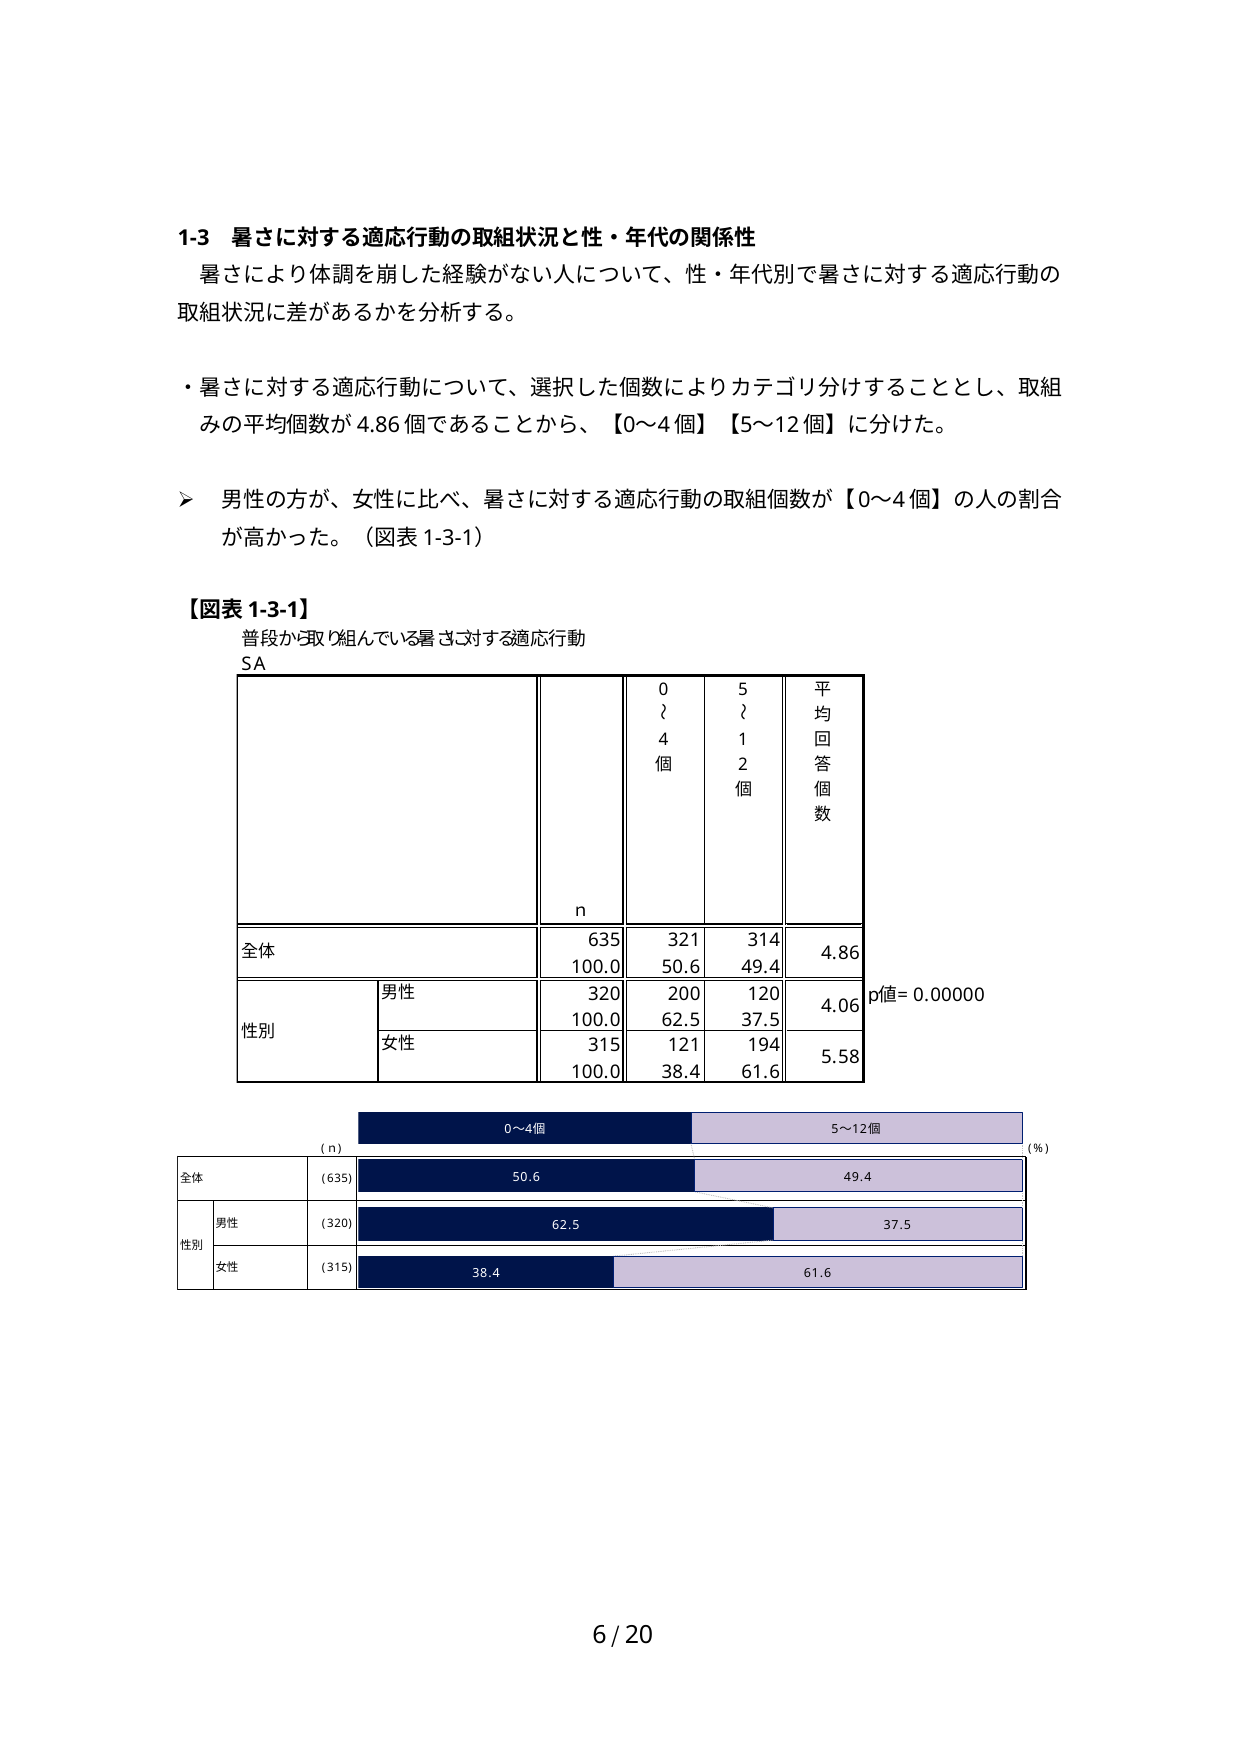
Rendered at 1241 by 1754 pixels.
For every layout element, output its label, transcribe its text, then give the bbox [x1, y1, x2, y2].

list 男性の方が、女性に比べ、暑さに対する適応行動の取組個数が【0～4個】の人の割合が高かった。（図表1-3-1） [177, 479, 1063, 554]
text 1-3 暑さに対する適応行動の取組状況と性・年代の関係性 [177, 217, 1063, 254]
text 暑さにより体調を崩した経験がない人について、性・年代別で暑さに対する適応行動の取組状況に差があるかを分析する。 [177, 254, 1063, 329]
text ・暑さに対する適応行動について、選択した個数によりカテゴリ分けすることとし、取組みの平均個数が4.86個であることから、【0～4個】【5～12個】に分けた。 [177, 367, 1063, 442]
text 【図表1-3-1】 [177, 592, 1063, 623]
